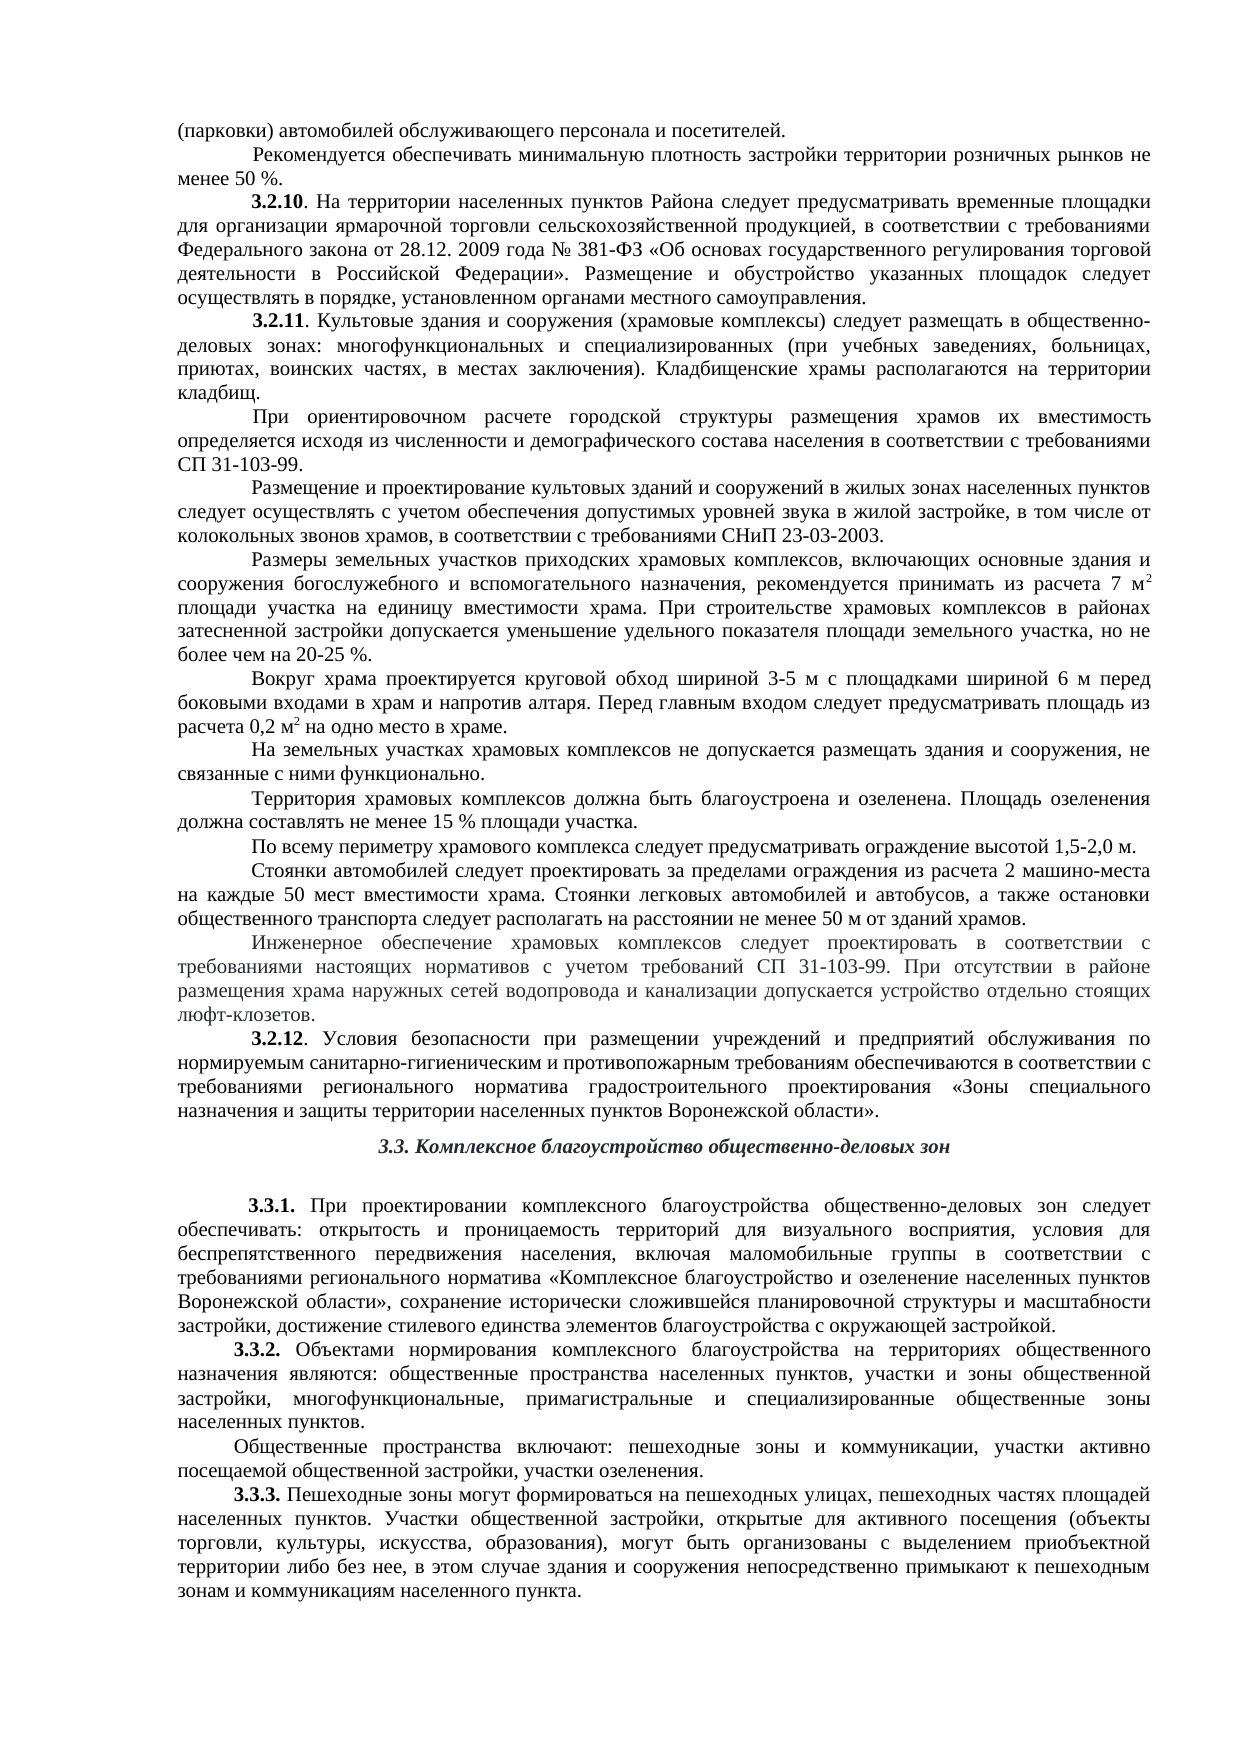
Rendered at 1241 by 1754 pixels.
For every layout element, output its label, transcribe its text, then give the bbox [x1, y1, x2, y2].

text 3.3.2. Объектами нормирования комплексного благоустройства на территориях общественного назначения являются: общественные пространства населенных пунктов, участки и зоны общественной застройки, многофункциональные, примагистральные и специализированные общественные зоны населенных пунктов. [177, 1337, 1152, 1433]
text 3.3.3. Пешеходные зоны могут формироваться на пешеходных улицах, пешеходных частях площадей населенных пунктов. Участки общественной застройки, открытые для активного посещения (объекты торговли, культуры, искусства, образования), могут быть организованы с выделением приобъектной территории либо без нее, в этом случае здания и сооружения непосредственно примыкают к пешеходным зонам и коммуникациям населенного пункта. [177, 1482, 1152, 1602]
text 3.2.10. На территории населенных пунктов Района следует предусматривать временные площадки для организации ярмарочной торговли сельскохозяйственной продукцией, в соответствии с требованиями Федерального закона от 28.12. 2009 года № 381-ФЗ «Об основах государственного регулирования торговой деятельности в Российской Федерации». Размещение и обустройство указанных площадок следует осуществлять в порядке, установленном органами местного самоуправления. [177, 190, 1152, 309]
text При ориентировочном расчете городской структуры размещения храмов их вместимость определяется исходя из численности и демографического состава населения в соответствии с требованиями СП 31-103-99. [177, 404, 1152, 476]
text Общественные пространства включают: пешеходные зоны и коммуникации, участки активно посещаемой общественной застройки, участки озеленения. [177, 1433, 1152, 1482]
text На земельных участках храмовых комплексов не допускается размещать здания и сооружения, не связанные с ними функционально. [177, 738, 1152, 785]
text Размещение и проектирование культовых зданий и сооружений в жилых зонах населенных пунктов следует осуществлять с учетом обеспечения допустимых уровней звука в жилой застройке, в том числе от колокольных звонов храмов, в соответствии с требованиями СНиП 23-03-2003. [177, 476, 1152, 547]
text 3.2.12. Условия безопасности при размещении учреждений и предприятий обслуживания по нормируемым санитарно-гигиеническим и противопожарным требованиям обеспечиваются в соответствии с требованиями регионального норматива градостроительного проектирования «Зоны специального назначения и защиты территории населенных пунктов Воронежской области». [177, 1026, 1152, 1122]
text По всему периметру храмового комплекса следует предусматривать ограждение высотой 1,5-2,0 м. [177, 833, 1152, 858]
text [177, 118, 1152, 142]
text Вокруг храма проектируется круговой обход шириной 3-5 м с площадками шириной 6 м перед боковыми входами в храм и напротив алтаря. Перед главным входом следует предусматривать площадь из расчета 0,2 м2 на одно место в храме. [177, 666, 1152, 738]
subtitle Инженерное обеспечение храмовых комплексов следует проектировать в соответствии с требованиями настоящих нормативов с учетом требований СП 31-103-99. При отсутствии в районе размещения храма наружных сетей водопровода и канализации допускается устройство отдельно стоящих люфт-клозетов. [177, 930, 1152, 1026]
subtitle 3.3. Комплексное благоустройство общественно-деловых зон [177, 1133, 1152, 1158]
text Стоянки автомобилей следует проектировать за пределами ограждения из расчета 2 машино-места на каждые 50 мест вместимости храма. Стоянки легковых автомобилей и автобусов, а также остановки общественного транспорта следует располагать на расстоянии не менее 50 м от зданий храмов. [177, 858, 1152, 930]
text Территория храмовых комплексов должна быть благоустроена и озеленена. Площадь озеленения должна составлять не менее 15 % площади участка. [177, 785, 1152, 833]
text 3.3.1. При проектировании комплексного благоустройства общественно-деловых зон следует обеспечивать: открытость и проницаемость территорий для визуального восприятия, условия для беспрепятственного передвижения населения, включая маломобильные группы в соответствии с требованиями регионального норматива «Комплексное благоустройство и озеленение населенных пунктов Воронежской области», сохранение исторически сложившейся планировочной структуры и масштабности застройки, достижение стилевого единства элементов благоустройства с окружающей застройкой. [177, 1193, 1152, 1337]
text Рекомендуется обеспечивать минимальную плотность застройки территории розничных рынков не менее 50 %. [177, 142, 1152, 190]
text 3.2.11. Культовые здания и сооружения (храмовые комплексы) следует размещать в общественно-деловых зонах: многофункциональных и специализированных (при учебных заведениях, больницах, приютах, воинских частях, в местах заключения). Кладбищенские храмы располагаются на территории кладбищ. [177, 309, 1152, 404]
text Размеры земельных участков приходских храмовых комплексов, включающих основные здания и сооружения богослужебного и вспомогательного назначения, рекомендуется принимать из расчета 7 м2 площади участка на единицу вместимости храма. При строительстве храмовых комплексов в районах затесненной застройки допускается уменьшение удельного показателя площади земельного участка, но не более чем на 20-25 %. [177, 547, 1152, 666]
